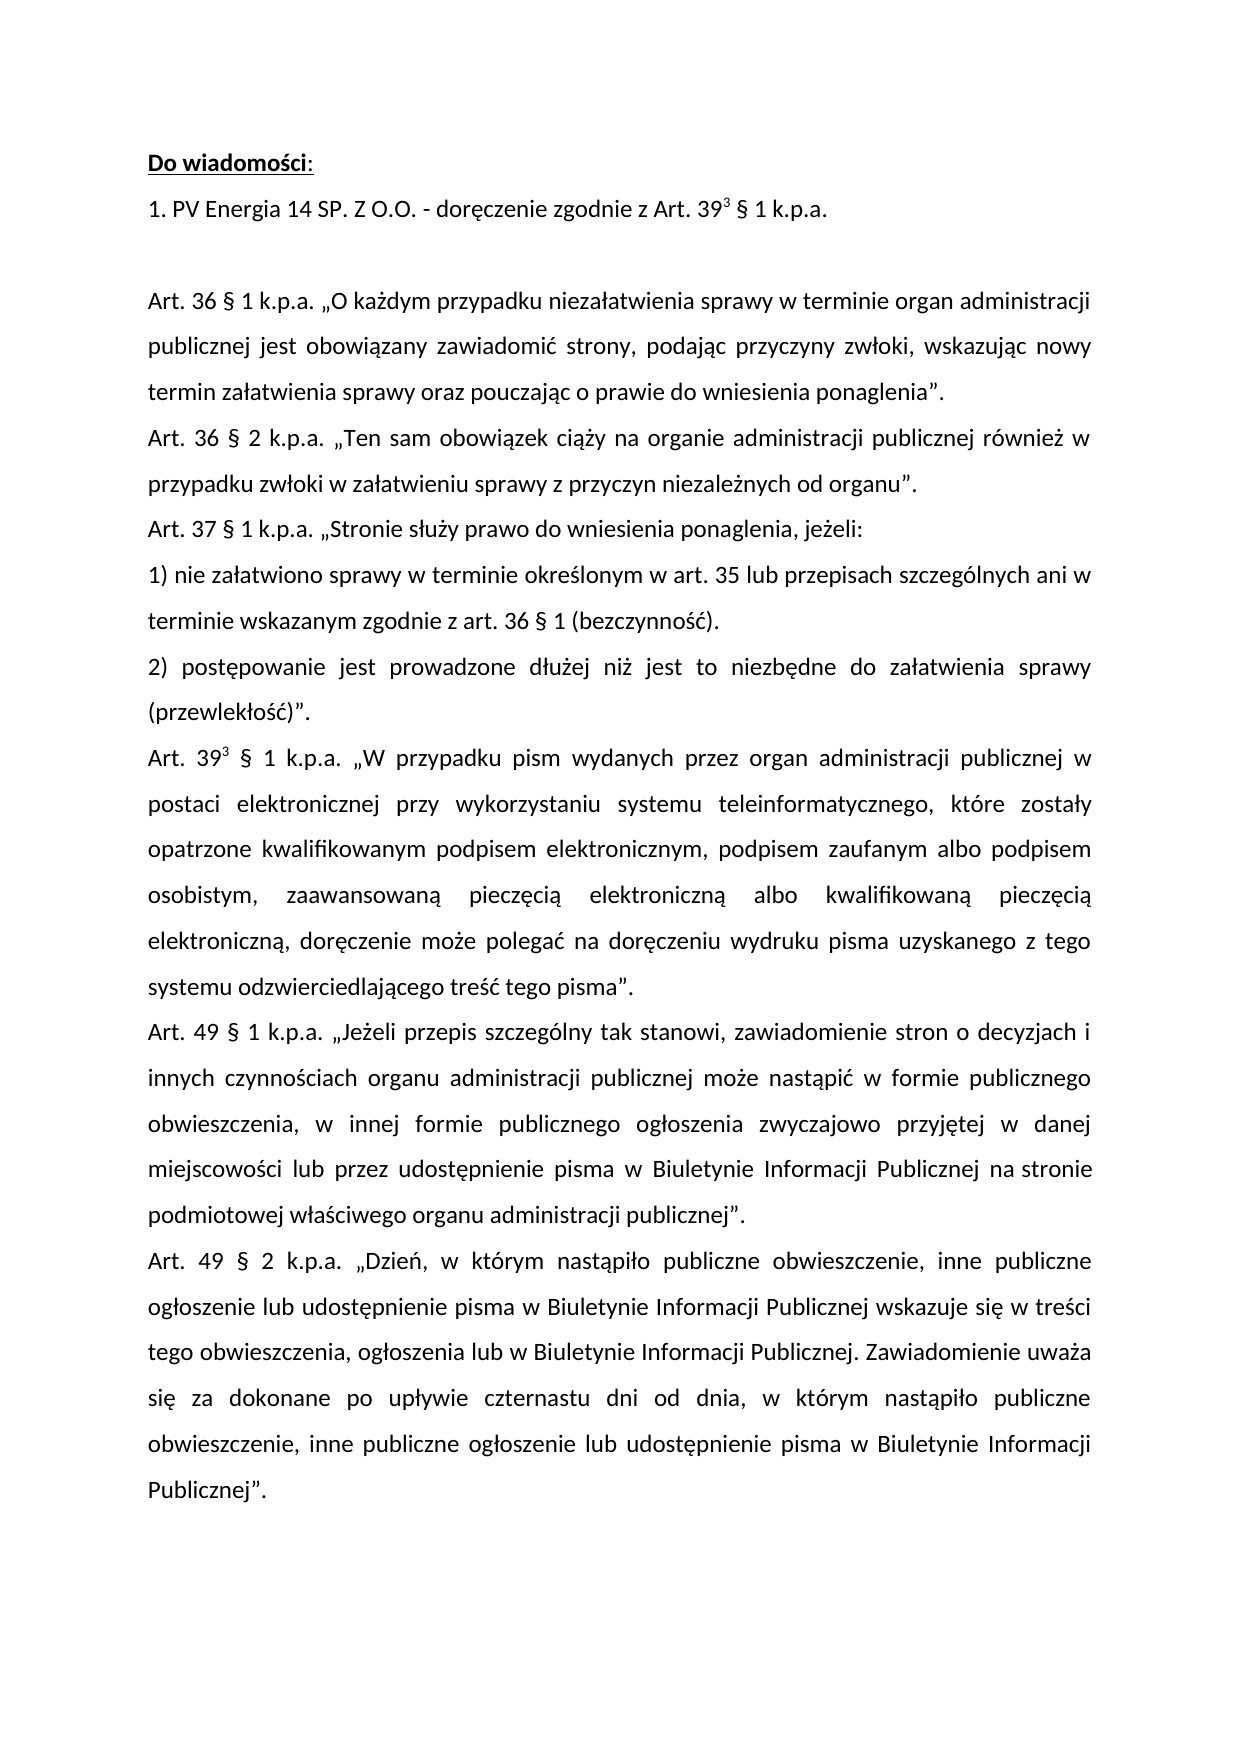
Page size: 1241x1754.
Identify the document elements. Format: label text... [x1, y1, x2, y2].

text Art. 37 § 1 k.p.a. „Stronie służy prawo do wniesienia ponaglenia, jeżeli: [148, 513, 1093, 544]
text 2) postępowanie jest prowadzone dłużej niż jest to niezbędne do załatwienia sprawy (przewlekłość)”. [148, 651, 1093, 727]
text 1) nie załatwiono sprawy w terminie określonym w art. 35 lub przepisach szczególnych ani w terminie wskazanym zgodnie z art. 36 § 1 (bezczynność). [148, 559, 1093, 635]
text Do wiadomości: [148, 148, 1093, 178]
text Art. 36 § 2 k.p.a. „Ten sam obowiązek ciąży na organie administracji publicznej również w przypadku zwłoki w załatwieniu sprawy z przyczyn niezależnych od organu”. [148, 422, 1093, 498]
text Art. 49 § 1 k.p.a. „Jeżeli przepis szczególny tak stanowi, zawiadomienie stron o decyzjach i innych czynnościach organu administracji publicznej może nastąpić w formie publicznego obwieszczenia, w innej formie publicznego ogłoszenia zwyczajowo przyjętej w danej miejscowości lub przez udostępnienie pisma w Biuletynie Informacji Publicznej na stronie podmiotowej właściwego organu administracji publicznej”. [148, 1016, 1093, 1230]
text 1. PV Energia 14 SP. Z O.O. - doręczenie zgodnie z Art. 393 § 1 k.p.a. [148, 193, 1093, 224]
text Art. 49 § 2 k.p.a. „Dzień, w którym nastąpiło publiczne obwieszczenie, inne publiczne ogłoszenie lub udostępnienie pisma w Biuletynie Informacji Publicznej wskazuje się w treści tego obwieszczenia, ogłoszenia lub w Biuletynie Informacji Publicznej. Zawiadomienie uważa się za dokonane po upływie czternastu dni od dnia, w którym nastąpiło publiczne obwieszczenie, inne publiczne ogłoszenie lub udostępnienie pisma w Biuletynie Informacji Publicznej”. [148, 1245, 1093, 1504]
text Art. 36 § 1 k.p.a. „O każdym przypadku niezałatwienia sprawy w terminie organ administracji publicznej jest obowiązany zawiadomić strony, podając przyczyny zwłoki, wskazując nowy termin załatwienia sprawy oraz pouczając o prawie do wniesienia ponaglenia”. [148, 285, 1093, 407]
text Art. 393 § 1 k.p.a. „W przypadku pism wydanych przez organ administracji publicznej w postaci elektronicznej przy wykorzystaniu systemu teleinformatycznego, które zostały opatrzone kwalifikowanym podpisem elektronicznym, podpisem zaufanym albo podpisem osobistym, zaawansowaną pieczęcią elektroniczną albo kwalifikowaną pieczęcią elektroniczną, doręczenie może polegać na doręczeniu wydruku pisma uzyskanego z tego systemu odzwierciedlającego treść tego pisma”. [148, 742, 1093, 1001]
